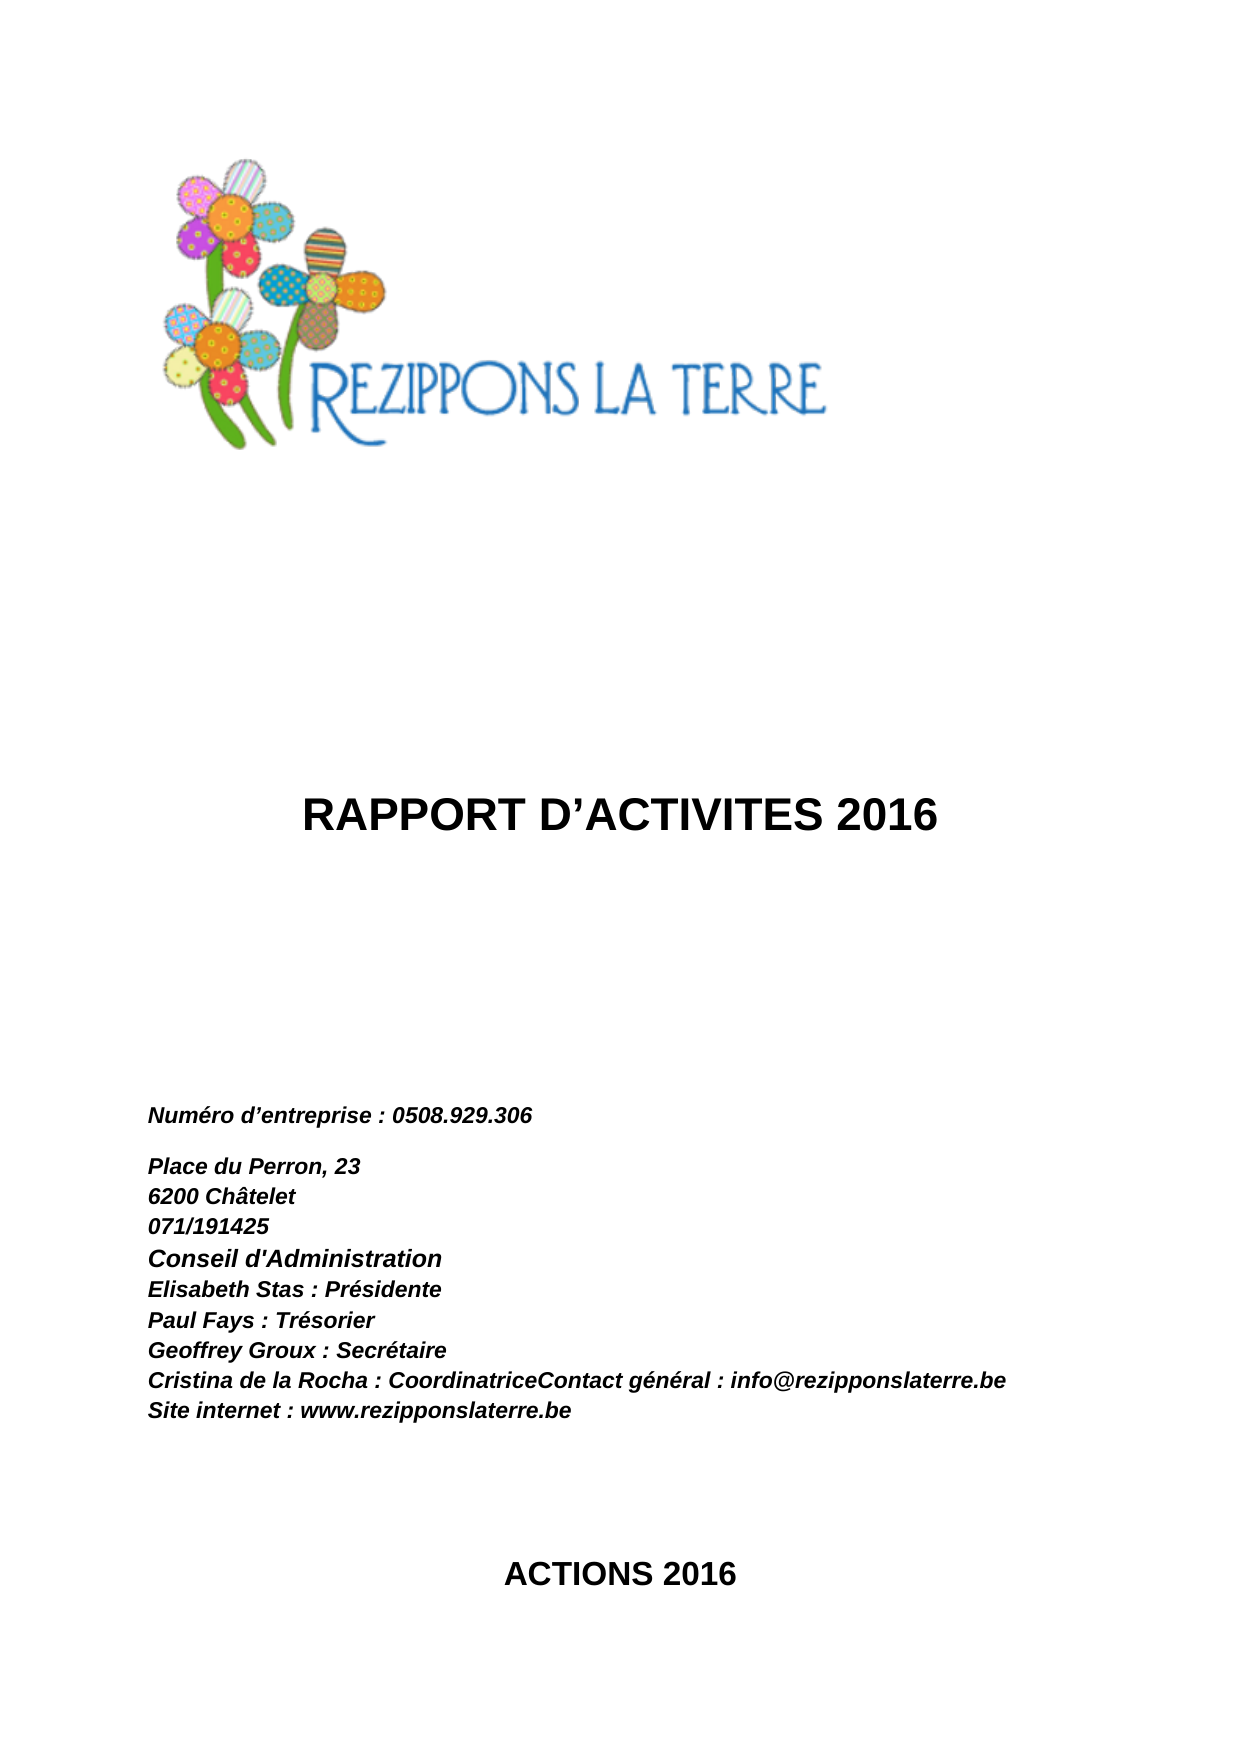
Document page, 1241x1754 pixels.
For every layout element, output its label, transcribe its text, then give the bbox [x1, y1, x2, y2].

text ACTIONS 2016 [148, 1554, 1093, 1593]
text Place du Perron, 23 6200 Châtelet 071/191425 Conseil d'Administration Elisabeth Stas : Présidente Paul Fays : Trésorier Geoffrey Groux : Secrétaire Cristina de la Rocha : CoordinatriceContact général : info@rezipponslaterre.be Site internet : www.rezipponslaterre.be [148, 1153, 1093, 1424]
text Numéro d’entreprise : 0508.929.306 [148, 1102, 1093, 1128]
text RAPPORT D’ACTIVITES 2016 [148, 788, 1093, 873]
picture [147, 147, 834, 461]
